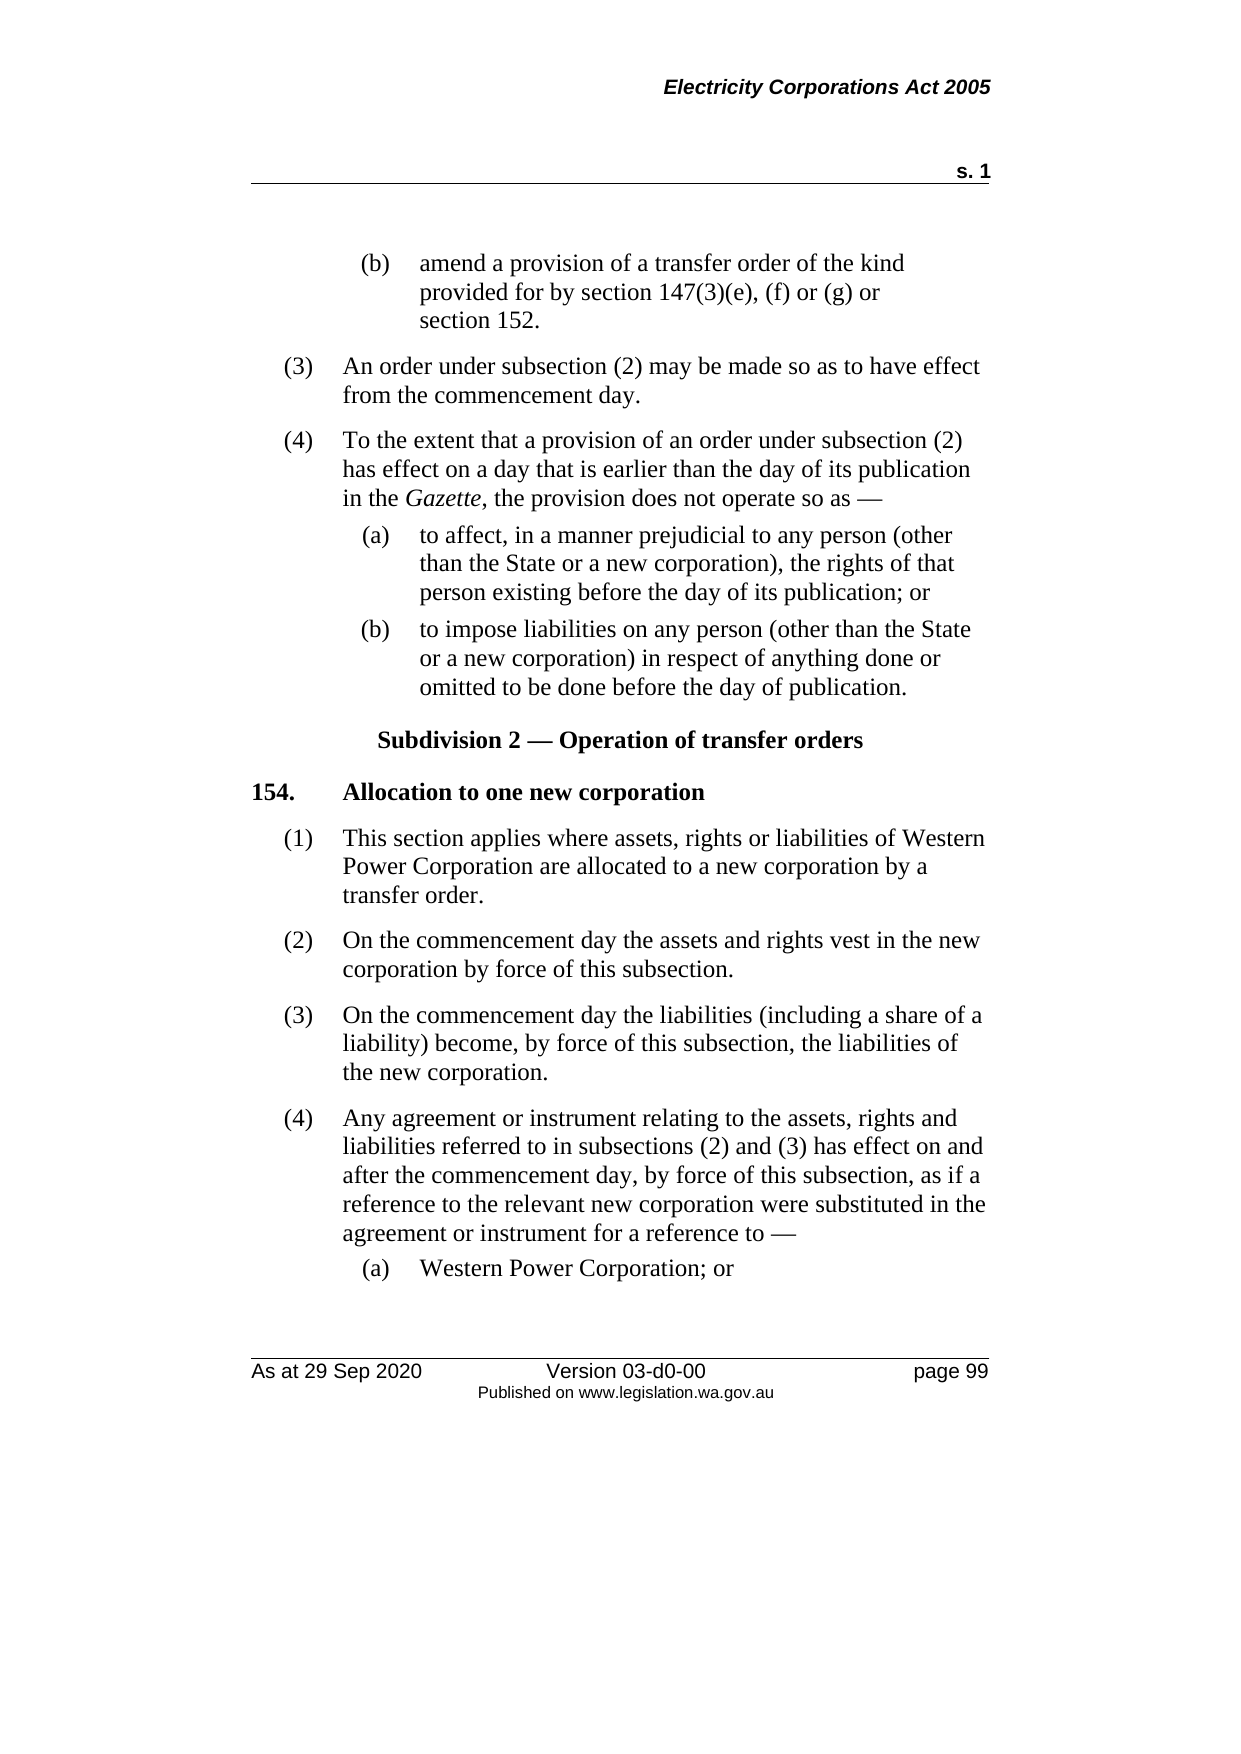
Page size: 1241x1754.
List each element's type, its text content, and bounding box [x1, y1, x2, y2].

text (3) On the commencement day the liabilities (including a share of a liability) become, by force of this subsection, the liabilities of the new corporation. [251, 1000, 989, 1086]
subtitle 154. Allocation to one new corporation [251, 777, 989, 806]
text (b) amend a provision of a transfer order of the kind provided for by section 147(3)(e), (f) or (g) or section 152. [251, 248, 989, 334]
text (3) An order under subsection (2) may be made so as to have effect from the commencement day. [251, 351, 989, 408]
subtitle Subdivision 2 — Operation of transfer orders [251, 726, 989, 754]
text (4) To the extent that a provision of an order under subsection (2) has effect on a day that is earlier than the day of its publication in the Gazette, the provision does not operate so as — [251, 425, 989, 511]
text (a) Western Power Corporation; or [251, 1253, 989, 1281]
text (2) On the commencement day the assets and rights vest in the new corporation by force of this subsection. [251, 926, 989, 983]
text (a) to affect, in a manner prejudicial to any person (other than the State or a new corporation), the rights of that person existing before the day of its publication; or [251, 520, 989, 606]
text (1) This section applies where assets, rights or liabilities of Western Power Corporation are allocated to a new corporation by a transfer order. [251, 823, 989, 909]
text (4) Any agreement or instrument relating to the assets, rights and liabilities referred to in subsections (2) and (3) has effect on and after the commencement day, by force of this subsection, as if a reference to the relevant new corporation were substituted in the agreement or instrument for a reference to — [251, 1103, 989, 1246]
text (b) to impose liabilities on any person (other than the State or a new corporation) in respect of anything done or omitted to be done before the day of publication. [251, 614, 989, 701]
